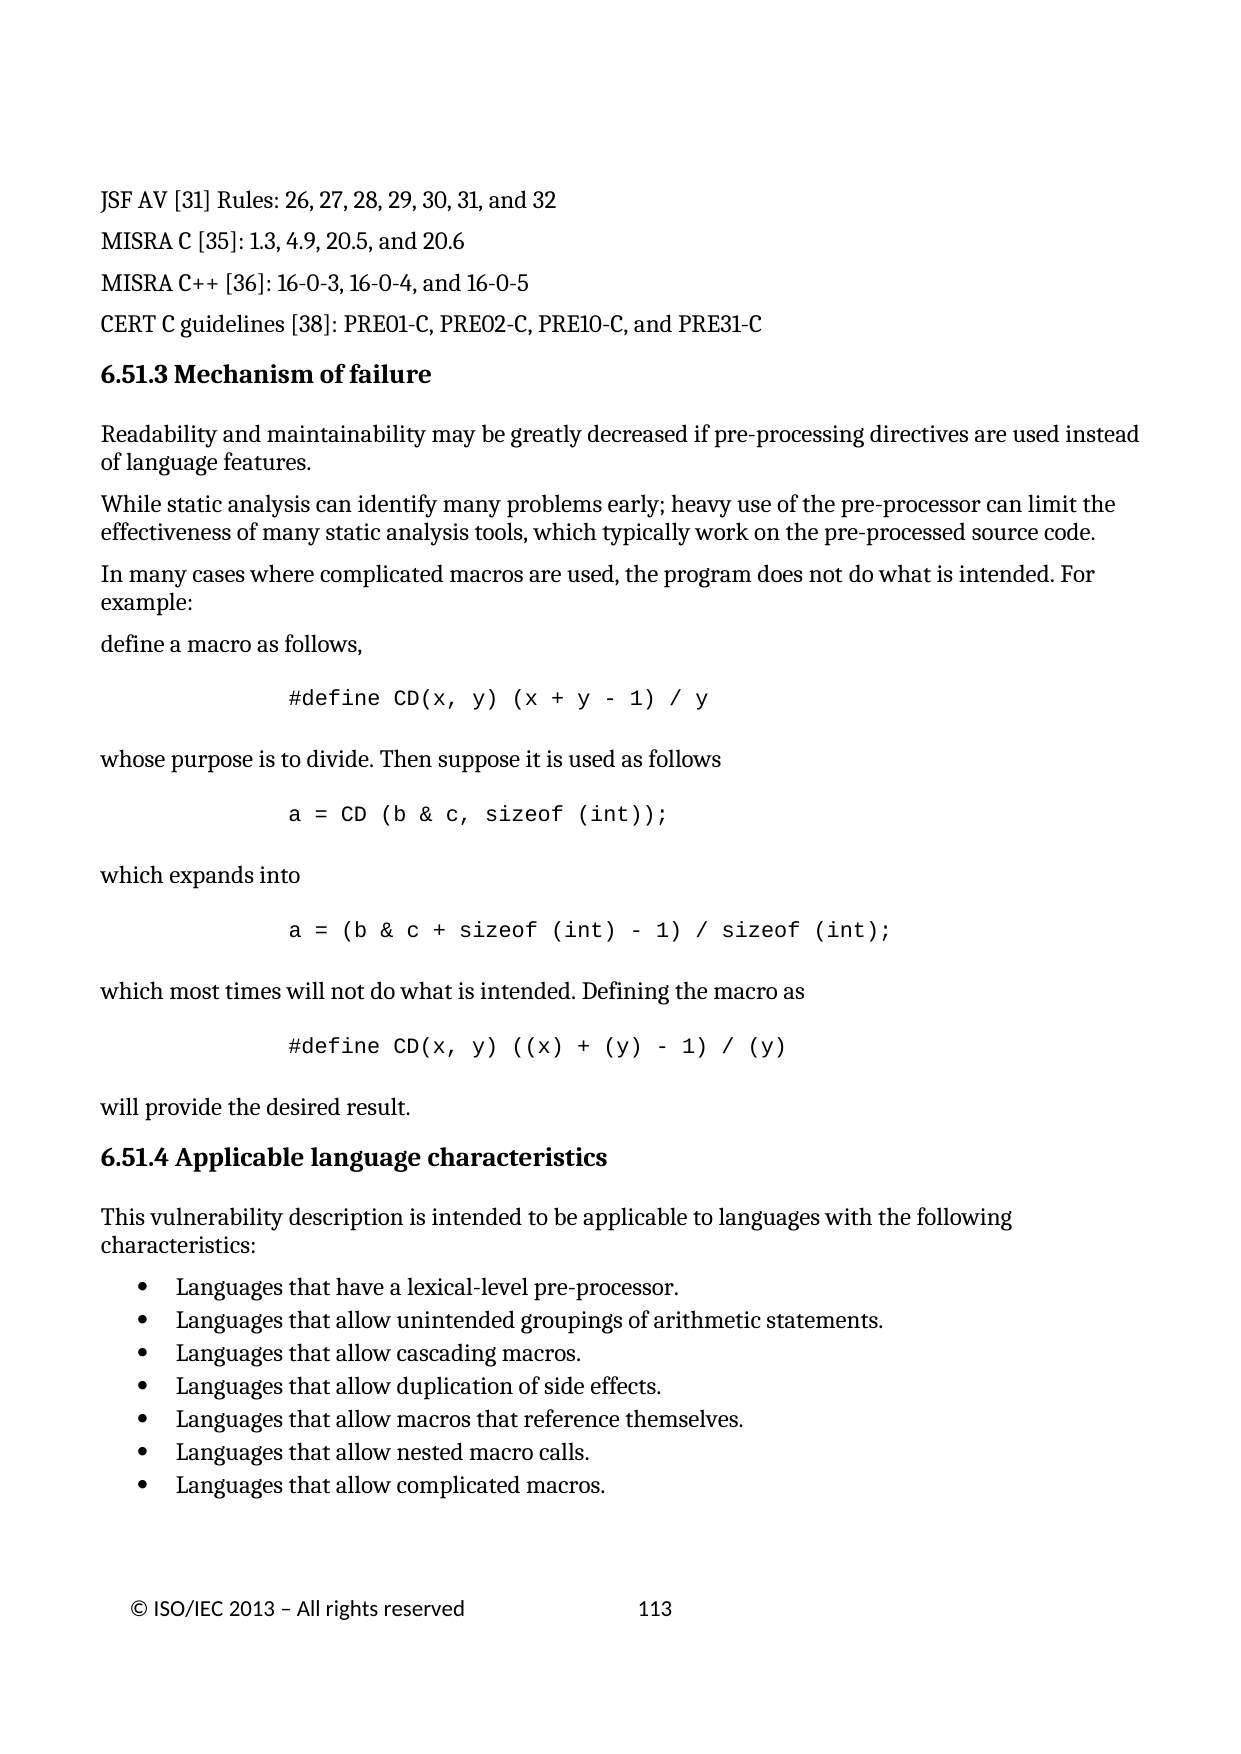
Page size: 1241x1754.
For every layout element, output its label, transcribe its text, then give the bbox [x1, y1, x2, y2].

list Languages that allow unintended groupings of arithmetic statements. [138, 1306, 1164, 1334]
list Languages that allow complicated macros. [138, 1471, 1164, 1499]
text which most times will not do what is intended. Defining the macro as [101, 977, 1164, 1006]
text MISRA C++ [36]: 16-0-3, 16-0-4, and 16-0-5 [101, 268, 1164, 297]
list Languages that allow macros that reference themselves. [138, 1404, 1164, 1433]
list Languages that allow duplication of side effects. [138, 1372, 1164, 1400]
text CERT C guidelines [38]: PRE01-C, PRE02-C, PRE10-C, and PRE31-C [101, 310, 1164, 338]
text will provide the desired result. [101, 1093, 1164, 1122]
text define a macro as follows, [101, 629, 1164, 658]
text which expands into [101, 861, 1164, 890]
text Readability and maintainability may be greatly decreased if pre-processing directives are used instead of language features. [101, 419, 1164, 477]
subtitle 6.51.3 Mechanism of failure [101, 359, 1164, 391]
text JSF AV [31] Rules: 26, 27, 28, 29, 30, 31, and 32 [101, 186, 1164, 215]
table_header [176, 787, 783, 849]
text MISRA C [35]: 1.3, 4.9, 20.5, and 20.6 [101, 227, 1164, 256]
list Languages that allow cascading macros. [138, 1338, 1164, 1367]
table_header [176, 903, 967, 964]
text In many cases where complicated macros are used, the program does not do what is intended. For example: [101, 559, 1164, 617]
list Languages that have a lexical-level pre-processor. [138, 1272, 1164, 1301]
subtitle 6.51.4 Applicable language characteristics [101, 1142, 1164, 1173]
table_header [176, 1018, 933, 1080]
list Languages that allow nested macro calls. [138, 1438, 1164, 1466]
text whose purpose is to divide. Then suppose it is used as follows [101, 745, 1164, 774]
text While static analysis can identify many problems early; heavy use of the pre-processor can limit the effectiveness of many static analysis tools, which typically work on the pre-processed source code. [101, 489, 1164, 547]
text This vulnerability description is intended to be applicable to languages with the following characteristics: [101, 1202, 1164, 1260]
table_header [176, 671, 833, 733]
